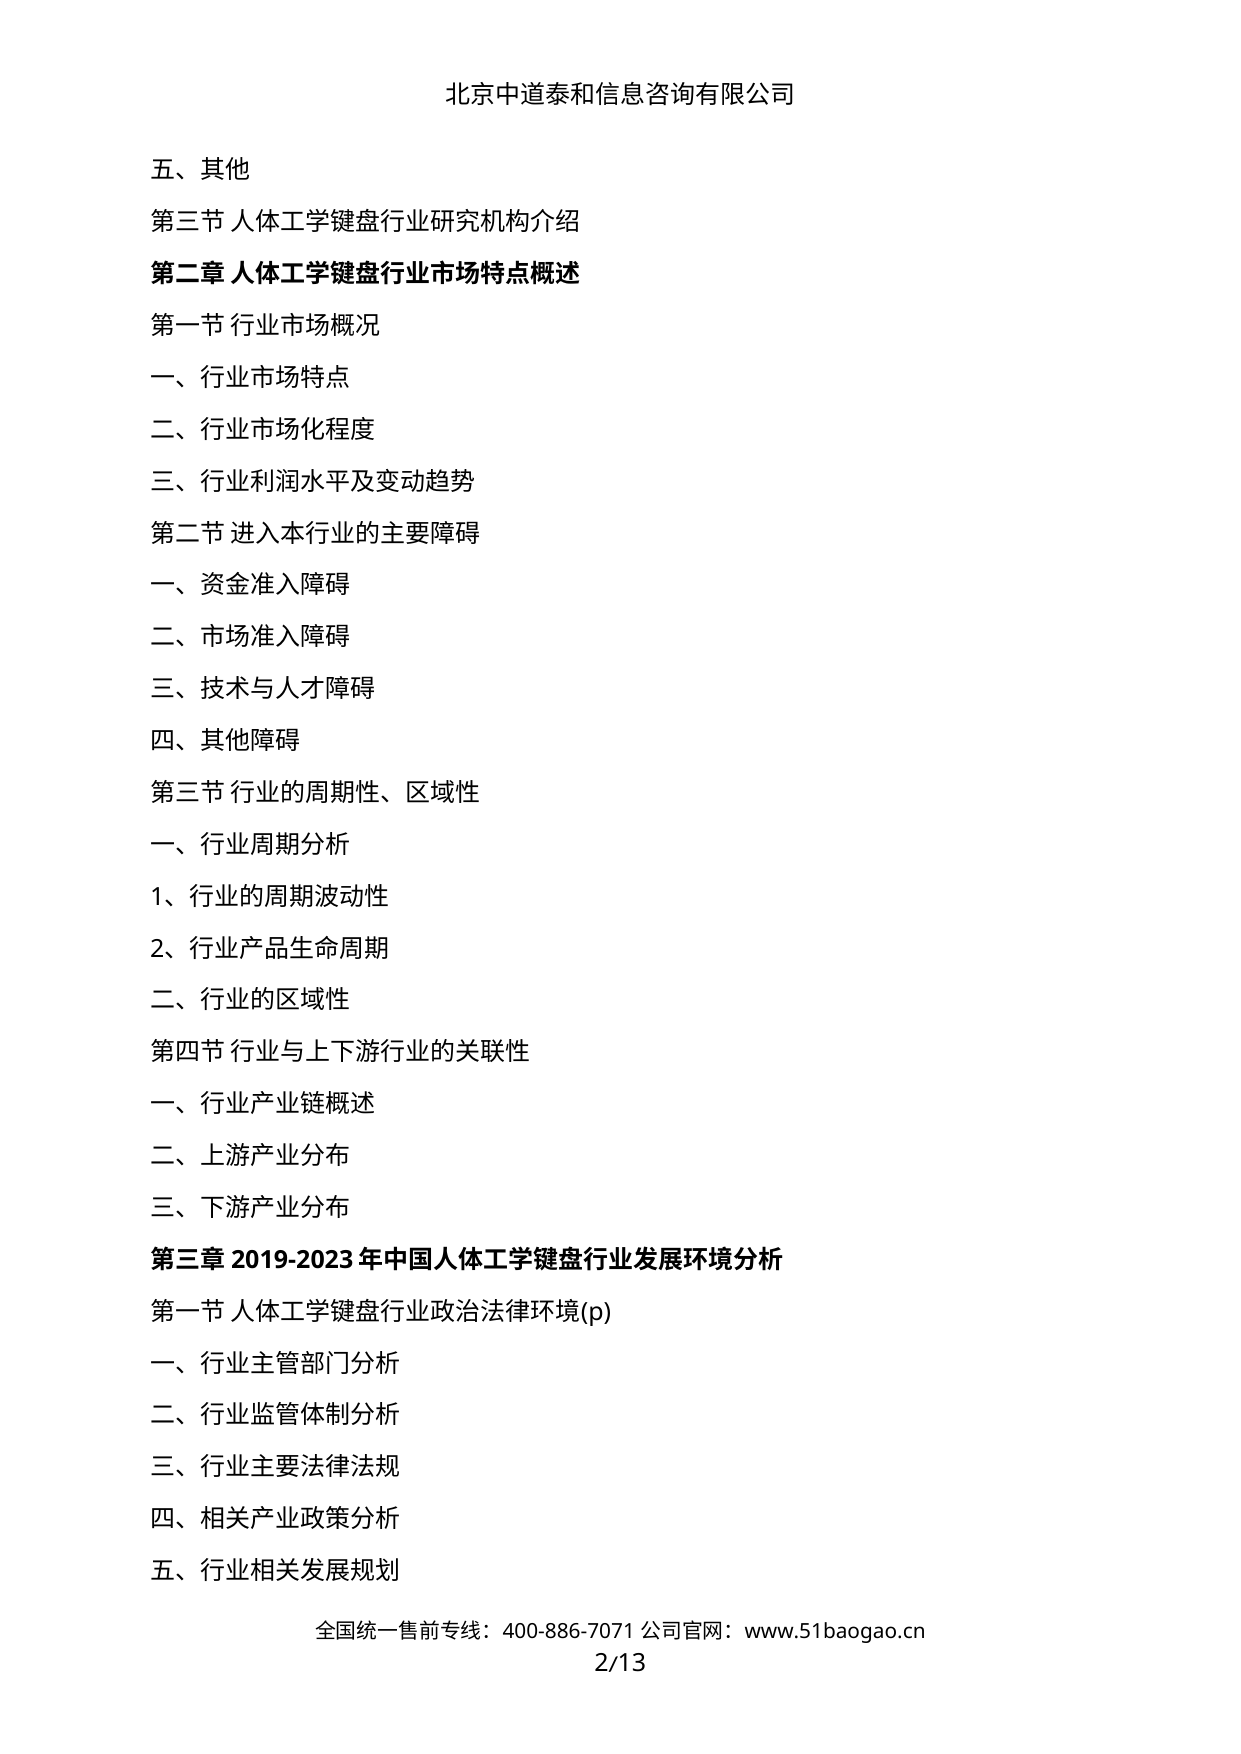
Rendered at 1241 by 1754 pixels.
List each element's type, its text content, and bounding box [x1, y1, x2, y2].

text 一、资金准入障碍 [150, 565, 1090, 601]
text 三、下游产业分布 [150, 1187, 1090, 1224]
text 第三节 人体工学键盘行业研究机构介绍 [150, 202, 1090, 238]
text 五、其他 [150, 150, 1090, 186]
text 一、行业市场特点 [150, 357, 1090, 394]
text 二、行业的区域性 [150, 980, 1090, 1016]
text 1、行业的周期波动性 [150, 876, 1090, 912]
text 第三章 2019-2023年中国人体工学键盘行业发展环境分析 [150, 1239, 1090, 1276]
text 第二章 人体工学键盘行业市场特点概述 [150, 254, 1090, 290]
text 二、行业监管体制分析 [150, 1395, 1090, 1431]
text 一、行业主管部门分析 [150, 1343, 1090, 1379]
text 第二节 进入本行业的主要障碍 [150, 513, 1090, 549]
text 五、行业相关发展规划 [150, 1551, 1090, 1587]
text 四、相关产业政策分析 [150, 1499, 1090, 1535]
text 一、行业产业链概述 [150, 1084, 1090, 1120]
text 2、行业产品生命周期 [150, 928, 1090, 964]
text 第三节 行业的周期性、区域性 [150, 772, 1090, 809]
text 二、市场准入障碍 [150, 617, 1090, 653]
text 四、其他障碍 [150, 721, 1090, 757]
text 一、行业周期分析 [150, 824, 1090, 861]
text 二、上游产业分布 [150, 1136, 1090, 1172]
text 第四节 行业与上下游行业的关联性 [150, 1032, 1090, 1068]
text 第一节 行业市场概况 [150, 306, 1090, 342]
text 三、行业主要法律法规 [150, 1447, 1090, 1483]
text 二、行业市场化程度 [150, 409, 1090, 446]
text 第一节 人体工学键盘行业政治法律环境(p) [150, 1291, 1090, 1327]
text 三、技术与人才障碍 [150, 669, 1090, 705]
text 三、行业利润水平及变动趋势 [150, 461, 1090, 497]
